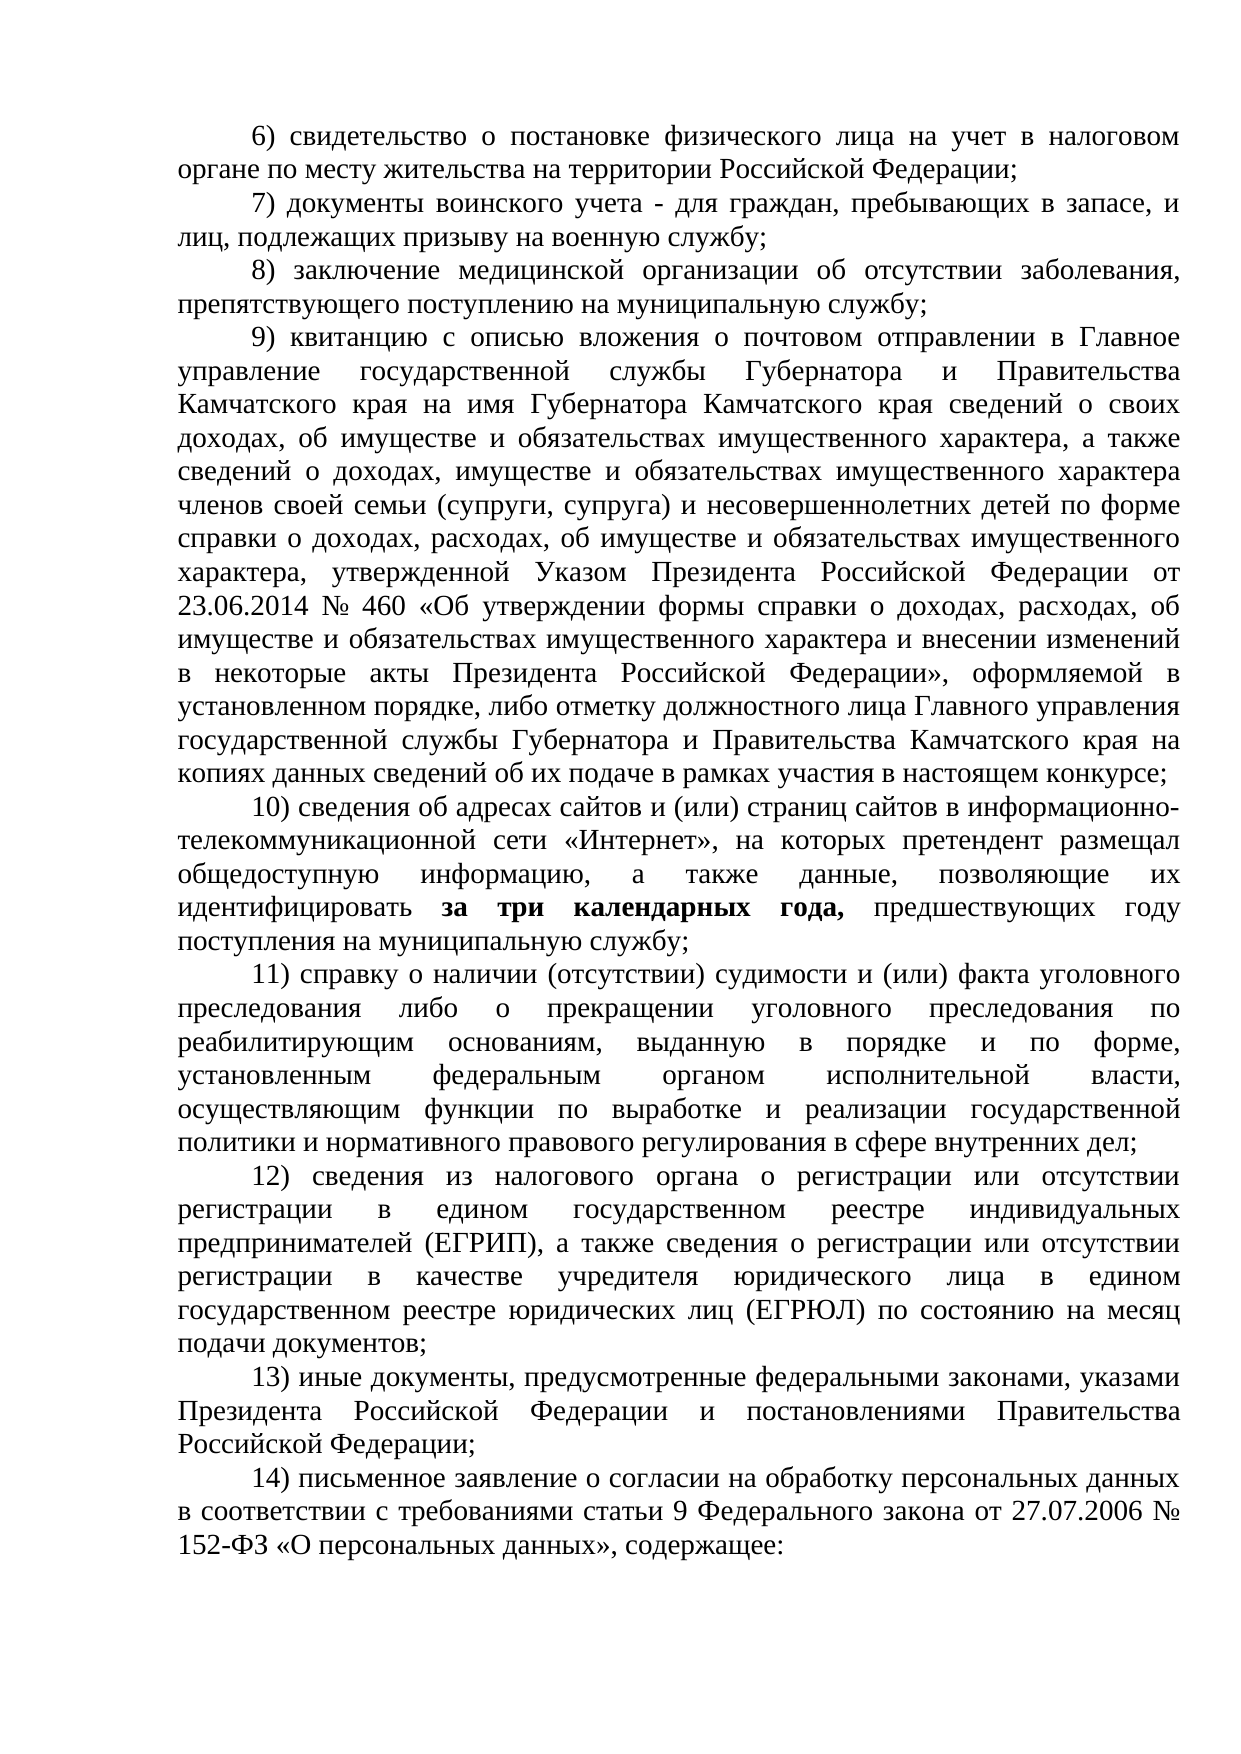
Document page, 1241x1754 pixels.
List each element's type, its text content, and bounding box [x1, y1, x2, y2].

text 14) письменное заявление о согласии на обработку персональных данных в соответствии с требованиями статьи 9 Федерального закона от 27.07.2006 № 152-ФЗ «О персональных данных», содержащее: [177, 1460, 1181, 1560]
text 11) справку о наличии (отсутствии) судимости и (или) факта уголовного преследования либо о прекращении уголовного преследования по реабилитирующим основаниям, выданную в порядке и по форме, установленным федеральным органом исполнительной власти, осуществляющим функции по выработке и реализации государственной политики и нормативного правового регулирования в сфере внутренних дел; [177, 957, 1181, 1158]
text 6) свидетельство о постановке физического лица на учет в налоговом органе по месту жительства на территории Российской Федерации; [177, 118, 1181, 185]
text 13) иные документы, предусмотренные федеральными законами, указами Президента Российской Федерации и постановлениями Правительства Российской Федерации; [177, 1359, 1181, 1460]
text 10) сведения об адресах сайтов и (или) страниц сайтов в информационно-телекоммуникационной сети «Интернет», на которых претендент размещал общедоступную информацию, а также данные, позволяющие их идентифицировать за три календарных года, предшествующих году поступления на муниципальную службу; [177, 789, 1181, 957]
text 9) квитанцию с описью вложения о почтовом отправлении в Главное управление государственной службы Губернатора и Правительства Камчатского края на имя Губернатора Камчатского края сведений о своих доходах, об имуществе и обязательствах имущественного характера, а также сведений о доходах, имуществе и обязательствах имущественного характера членов своей семьи (супруги, супруга) и несовершеннолетних детей по форме справки о доходах, расходах, об имуществе и обязательствах имущественного характера, утвержденной Указом Президента Российской Федерации от 23.06.2014 № 460 «Об утверждении формы справки о доходах, расходах, об имуществе и обязательствах имущественного характера и внесении изменений в некоторые акты Президента Российской Федерации», оформляемой в установленном порядке, либо отметку должностного лица Главного управления государственной службы Губернатора и Правительства Камчатского края на копиях данных сведений об их подаче в рамках участия в настоящем конкурсе; [177, 319, 1181, 789]
text 7) документы воинского учета - для граждан, пребывающих в запасе, и лиц, подлежащих призыву на военную службу; [177, 185, 1181, 252]
text 12) сведения из налогового органа о регистрации или отсутствии регистрации в едином государственном реестре индивидуальных предпринимателей (ЕГРИП), а также сведения о регистрации или отсутствии регистрации в качестве учредителя юридического лица в едином государственном реестре юридических лиц (ЕГРЮЛ) по состоянию на месяц подачи документов; [177, 1158, 1181, 1359]
text 8) заключение медицинской организации об отсутствии заболевания, препятствующего поступлению на муниципальную службу; [177, 252, 1181, 319]
